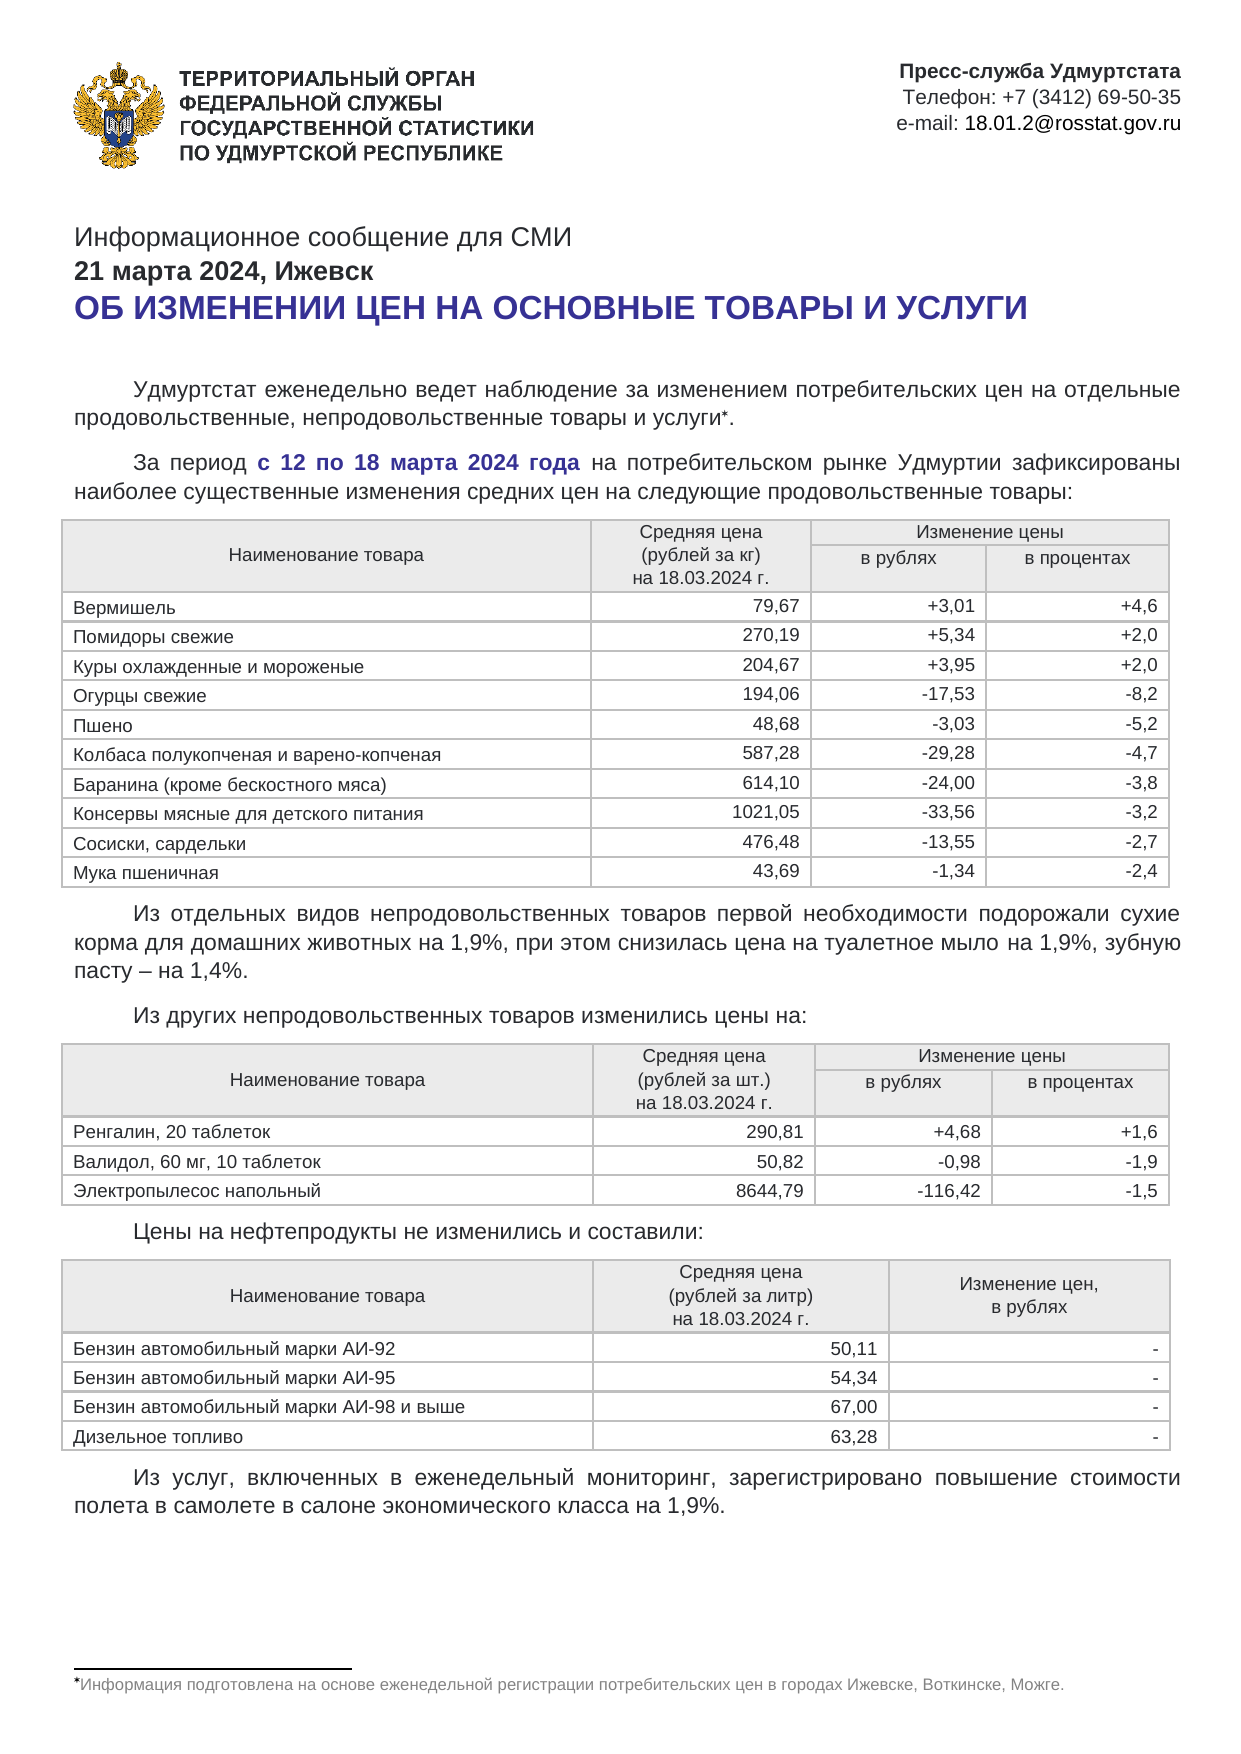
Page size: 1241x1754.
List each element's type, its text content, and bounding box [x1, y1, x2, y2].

table_cell -3,03 [812, 711, 985, 738]
table_cell -1,9 [993, 1147, 1168, 1174]
table_cell Дизельное топливо [63, 1422, 592, 1449]
table_cell в рублях [816, 1071, 991, 1115]
table_cell 43,69 [592, 858, 810, 886]
table_cell - [890, 1393, 1169, 1420]
table_cell Куры охлажденные и мороженые [63, 652, 590, 679]
table_cell - [890, 1334, 1169, 1361]
table_cell Валидол, 60 мг, 10 таблеток [63, 1147, 592, 1174]
table_cell 270,19 [592, 623, 810, 650]
table_cell Вермишель [63, 593, 590, 620]
table_cell Бензин автомобильный марки АИ-95 [63, 1363, 592, 1390]
table_cell Колбаса полукопченая и варено-копченая [63, 740, 590, 768]
table_header Изменение цены [816, 1045, 1168, 1069]
text За период с 12 по 18 марта 2024 года на потребительском рынке Удмуртии зафиксированы наиболее существенные изменения средних цен на следующие продовольственные товары: [74, 449, 1181, 504]
text Из услуг, включенных в еженедельный мониторинг, зарегистрировано повышение стоимости полета в самолете в салоне экономического класса на 1,9%. [74, 1464, 1181, 1519]
table_cell в процентах [993, 1071, 1168, 1115]
table_cell -2,7 [987, 829, 1168, 856]
table_cell -24,00 [812, 770, 985, 797]
table_cell -2,4 [987, 858, 1168, 886]
table_cell 476,48 [592, 829, 810, 856]
table_cell Пшено [63, 711, 590, 738]
table_cell -5,2 [987, 711, 1168, 738]
table_cell 67,00 [594, 1393, 888, 1420]
table_cell в рублях [812, 546, 985, 591]
table_cell -116,42 [816, 1176, 991, 1204]
text Пресс-служба Удмуртстата [585, 59, 1181, 83]
table_header Изменение цен, в рублях [890, 1261, 1169, 1331]
table_cell 48,68 [592, 711, 810, 738]
table_header Наименование товара [63, 521, 590, 591]
table_cell -4,7 [987, 740, 1168, 768]
table_header Наименование товара [63, 1261, 592, 1331]
table_cell -3,8 [987, 770, 1168, 797]
text 21 марта 2024, Ижевск [74, 254, 1181, 286]
table_cell Мука пшеничная [63, 858, 590, 886]
table_cell 79,67 [592, 593, 810, 620]
table_cell +2,0 [987, 623, 1168, 650]
text Информационное сообщение для СМИ [74, 221, 1181, 252]
table_cell - [890, 1363, 1169, 1390]
table_header Средняя цена (рублей за литр) на 18.03.2024 г. [594, 1261, 888, 1331]
table_cell -29,28 [812, 740, 985, 768]
text Из отдельных видов непродовольственных товаров первой необходимости подорожали сухие корма для домашних животных на 1,9%, при этом снизилась цена на туалетное мыло на 1,9%, зубную пасту – на 1,4%. [74, 900, 1181, 983]
table_header Наименование товара [63, 1045, 592, 1115]
table_cell Бензин автомобильный марки АИ-98 и выше [63, 1393, 592, 1420]
table_cell -13,55 [812, 829, 985, 856]
table_cell 194,06 [592, 681, 810, 709]
text Цены на нефтепродукты не изменились и составили: [74, 1218, 1181, 1245]
table_cell Ренгалин, 20 таблеток [63, 1118, 592, 1145]
table_cell 1021,05 [592, 799, 810, 827]
table_cell +2,0 [987, 652, 1168, 679]
table_cell Бензин автомобильный марки АИ-92 [63, 1334, 592, 1361]
text ОБ ИЗМЕНЕНИИ ЦЕН НА ОСНОВНЫЕ ТОВАРЫ И УСЛУГИ [74, 288, 1181, 357]
table_cell Консервы мясные для детского питания [63, 799, 590, 827]
table_cell 8644,79 [594, 1176, 814, 1204]
table_cell - [890, 1422, 1169, 1449]
table_header Средняя цена (рублей за шт.) на 18.03.2024 г. [594, 1045, 814, 1115]
table_cell +4,6 [987, 593, 1168, 620]
table_cell 50,11 [594, 1334, 888, 1361]
table_cell 50,82 [594, 1147, 814, 1174]
table_cell в процентах [987, 546, 1168, 591]
table_cell 614,10 [592, 770, 810, 797]
table_cell 204,67 [592, 652, 810, 679]
text Телефон: +7 (3412) 69-50-35 [585, 85, 1181, 109]
text e-mail: 18.01.2@rosstat.gov.ru [585, 111, 1181, 135]
table_cell -33,56 [812, 799, 985, 827]
table_cell 54,34 [594, 1363, 888, 1390]
table_header Средняя цена (рублей за кг) на 18.03.2024 г. [592, 521, 810, 591]
table_cell +3,95 [812, 652, 985, 679]
table_cell -1,34 [812, 858, 985, 886]
text Удмуртстат еженедельно ведет наблюдение за изменением потребительских цен на отдельные продовольственные, непродовольственные товары и услуги. [74, 376, 1181, 431]
table_cell -0,98 [816, 1147, 991, 1174]
table_cell 290,81 [594, 1118, 814, 1145]
table_cell -3,2 [987, 799, 1168, 827]
table_cell Сосиски, сардельки [63, 829, 590, 856]
table_cell 63,28 [594, 1422, 888, 1449]
table_cell +4,68 [816, 1118, 991, 1145]
table_header Изменение цены [812, 521, 1168, 544]
table_cell Помидоры свежие [63, 623, 590, 650]
table_cell -17,53 [812, 681, 985, 709]
table_cell Огурцы свежие [63, 681, 590, 709]
table_cell -8,2 [987, 681, 1168, 709]
table_cell +3,01 [812, 593, 985, 620]
table_cell Баранина (кроме бескостного мяса) [63, 770, 590, 797]
text Из других непродовольственных товаров изменились цены на: [74, 1002, 1181, 1028]
table_cell +5,34 [812, 623, 985, 650]
table_cell -1,5 [993, 1176, 1168, 1204]
picture [20, 7, 585, 221]
table_cell Электропылесос напольный [63, 1176, 592, 1204]
table_cell 587,28 [592, 740, 810, 768]
table_cell +1,6 [993, 1118, 1168, 1145]
